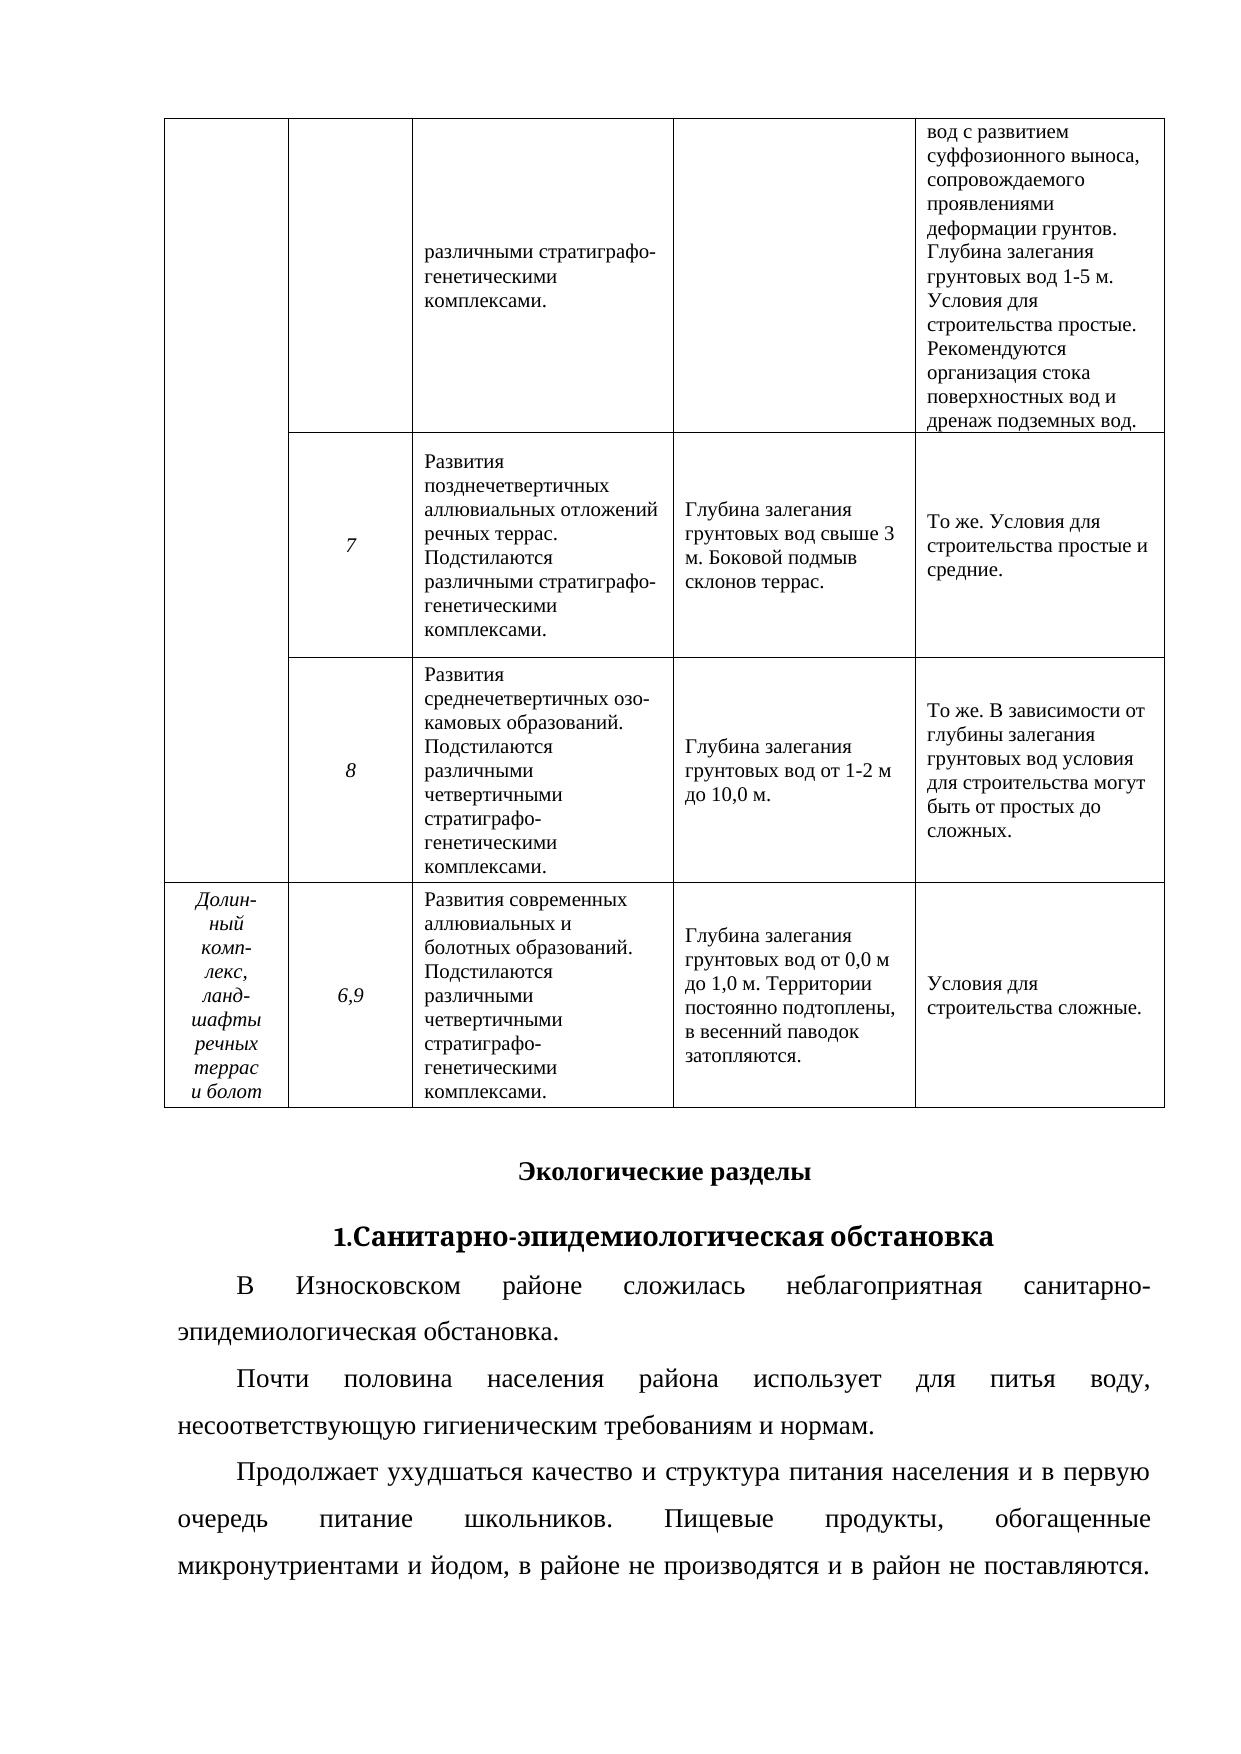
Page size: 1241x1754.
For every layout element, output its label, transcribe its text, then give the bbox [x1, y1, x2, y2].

text В Износковском районе сложилась неблагоприятная санитарно-эпидемиологическая обстановка. [177, 1269, 1152, 1347]
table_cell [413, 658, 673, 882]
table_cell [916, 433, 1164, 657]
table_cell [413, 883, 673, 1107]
text Почти половина населения района использует для питья воду, несоответствующую гигиеническим требованиям и нормам. [177, 1362, 1152, 1440]
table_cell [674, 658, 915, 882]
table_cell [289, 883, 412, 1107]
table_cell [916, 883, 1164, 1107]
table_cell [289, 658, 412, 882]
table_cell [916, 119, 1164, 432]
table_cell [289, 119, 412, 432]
subtitle Экологические разделы [177, 1155, 1152, 1186]
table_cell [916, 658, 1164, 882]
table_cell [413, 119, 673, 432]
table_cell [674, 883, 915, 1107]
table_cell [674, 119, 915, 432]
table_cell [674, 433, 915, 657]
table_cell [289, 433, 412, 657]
subtitle 1.Санитарно-эпидемиологическая обстановка [177, 1222, 1152, 1253]
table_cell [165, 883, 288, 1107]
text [177, 1456, 1152, 1580]
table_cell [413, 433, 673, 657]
